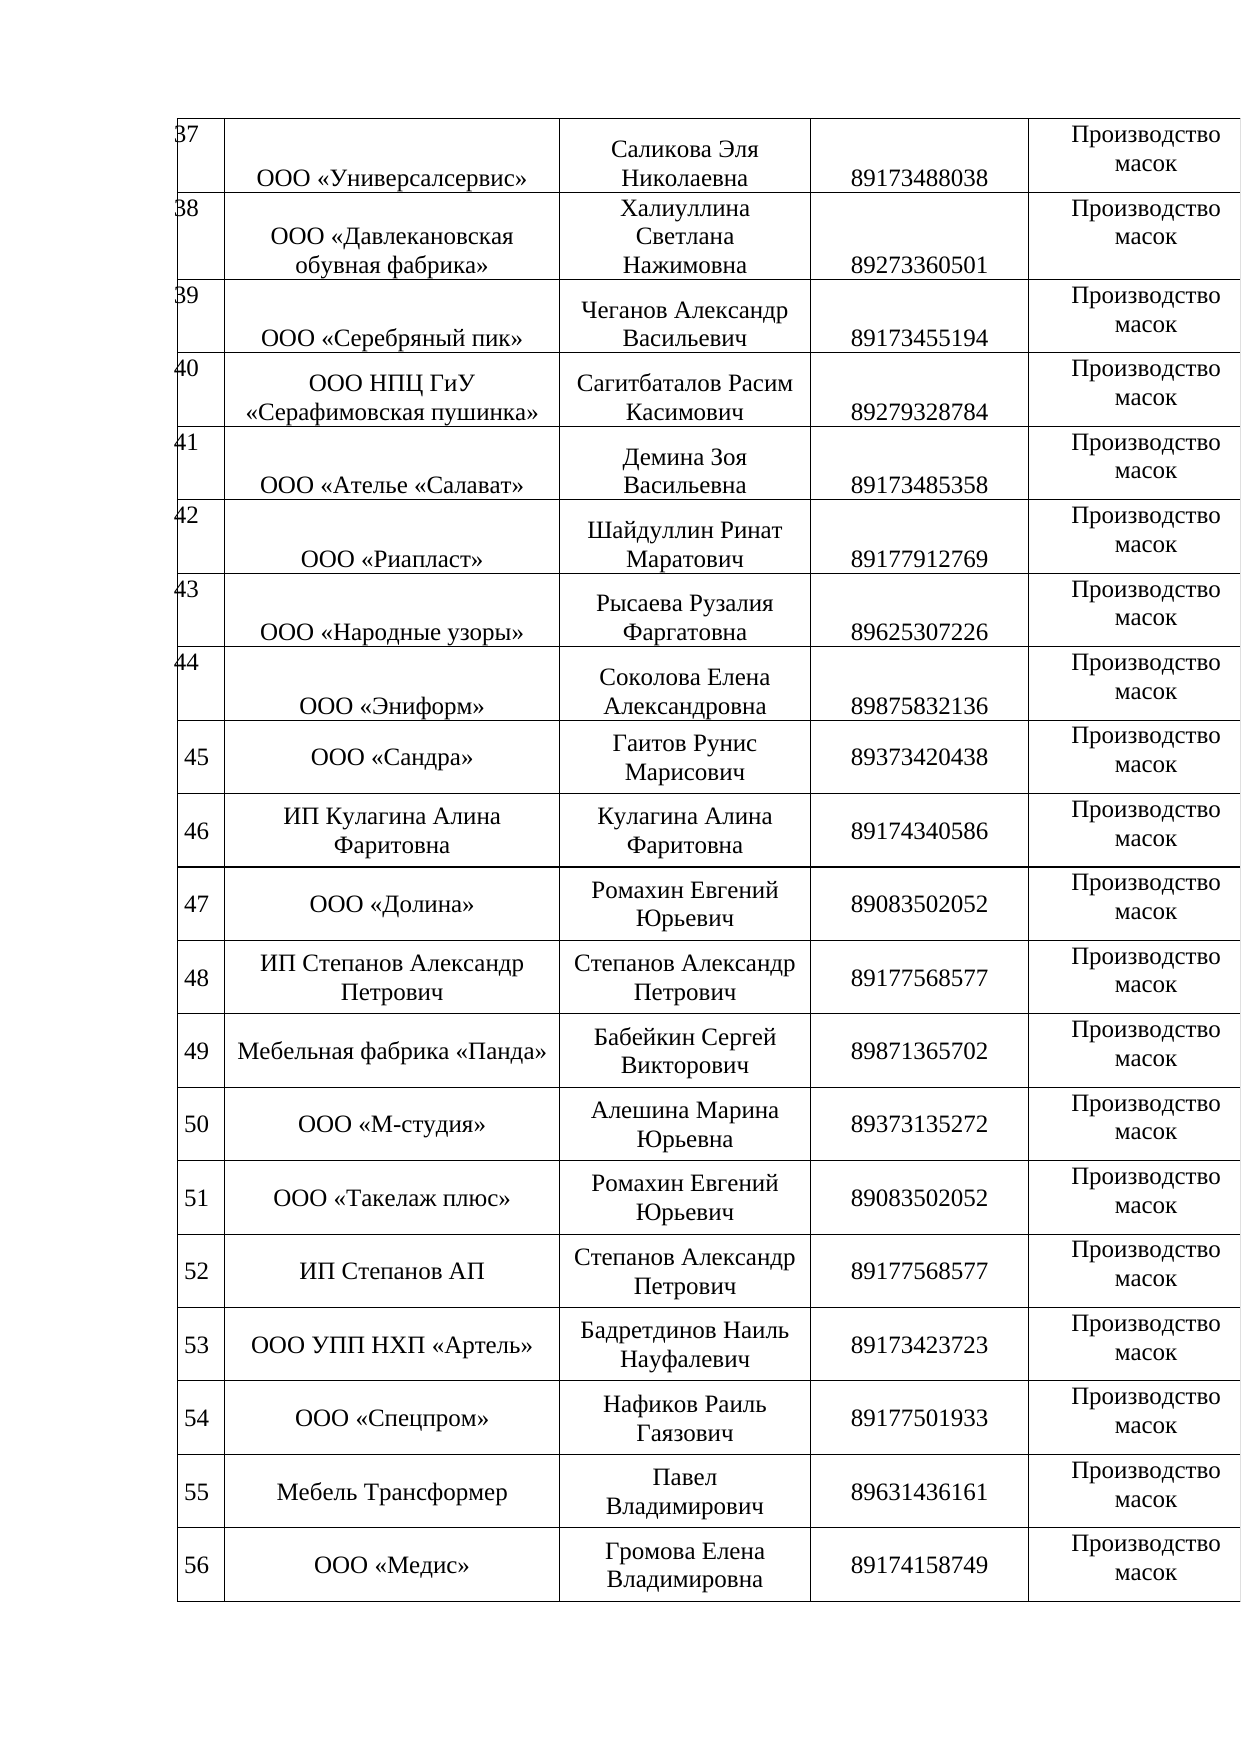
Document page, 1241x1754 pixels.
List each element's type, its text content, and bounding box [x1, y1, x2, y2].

table_cell Нафиков Раиль Гаязович [560, 1381, 810, 1454]
table_cell Производство масок [1029, 721, 1240, 793]
table_cell Производство масок [1029, 353, 1240, 426]
table_cell 89173455194 [811, 280, 1028, 352]
table_cell 40 [178, 353, 224, 426]
table_cell ООО «Спецпром» [225, 1381, 559, 1454]
table_cell Мебель Трансформер [225, 1455, 559, 1527]
table_cell 56 [178, 1528, 224, 1601]
table_cell Производство масок [1029, 1088, 1240, 1160]
table_cell Халиуллина Светлана Нажимовна [560, 193, 810, 279]
table_cell ООО «Ателье «Салават» [225, 427, 559, 499]
table_cell Производство масок [1029, 574, 1240, 646]
table_cell 89871365702 [811, 1014, 1028, 1087]
table_cell ООО «Такелаж плюс» [225, 1161, 559, 1233]
table_cell Ромахин Евгений Юрьевич [560, 1161, 810, 1233]
table_cell ООО «Народные узоры» [225, 574, 559, 646]
table_cell ООО УПП НХП «Артель» [225, 1308, 559, 1380]
table_cell Производство масок [1029, 941, 1240, 1013]
table_cell 47 [178, 868, 224, 940]
table_cell Производство масок [1029, 427, 1240, 499]
table_cell 51 [178, 1161, 224, 1233]
table_cell 89174158749 [811, 1528, 1028, 1601]
table_cell ООО «М-студия» [225, 1088, 559, 1160]
table_cell Производство масок [1029, 1528, 1240, 1601]
table_cell 89177568577 [811, 1235, 1028, 1307]
table_cell 89625307226 [811, 574, 1028, 646]
table_cell 89083502052 [811, 868, 1028, 940]
table_cell Саликова Эля Николаевна [560, 119, 810, 192]
table_cell 89279328784 [811, 353, 1028, 426]
table_cell 55 [178, 1455, 224, 1527]
table_cell 46 [178, 794, 224, 866]
table_cell 89373135272 [811, 1088, 1028, 1160]
table_cell 89177568577 [811, 941, 1028, 1013]
table_cell 89173488038 [811, 119, 1028, 192]
table_cell 52 [178, 1235, 224, 1307]
table_cell Производство масок [1029, 193, 1240, 279]
table_cell 49 [178, 1014, 224, 1087]
table_cell Производство масок [1029, 647, 1240, 719]
table_cell Алешина Марина Юрьевна [560, 1088, 810, 1160]
table_cell ООО «Сандра» [225, 721, 559, 793]
table_cell 89177912769 [811, 500, 1028, 573]
table_cell ООО «Универсалсервис» [225, 119, 559, 192]
table_cell Производство масок [1029, 1161, 1240, 1233]
table_cell Производство масок [1029, 868, 1240, 940]
table_cell 45 [178, 721, 224, 793]
table_cell ООО «Риапласт» [225, 500, 559, 573]
table_cell 41 [178, 427, 224, 499]
table_cell Сагитбаталов Расим Касимович [560, 353, 810, 426]
table_cell Демина Зоя Васильевна [560, 427, 810, 499]
table_cell Производство масок [1029, 1308, 1240, 1380]
table_cell Производство масок [1029, 1455, 1240, 1527]
table_cell 37 [178, 119, 224, 192]
table_cell Степанов Александр Петрович [560, 1235, 810, 1307]
table_cell Кулагина Алина Фаритовна [560, 794, 810, 866]
table_cell 53 [178, 1308, 224, 1380]
table_cell 89173485358 [811, 427, 1028, 499]
table_cell Мебельная фабрика «Панда» [225, 1014, 559, 1087]
table_cell Гаитов Рунис Марисович [560, 721, 810, 793]
table_cell 39 [178, 280, 224, 352]
table_cell ИП Степанов АП [225, 1235, 559, 1307]
table_cell ООО НПЦ ГиУ «Серафимовская пушинка» [225, 353, 559, 426]
table_cell Бабейкин Сергей Викторович [560, 1014, 810, 1087]
table_cell ООО «Эниформ» [225, 647, 559, 719]
table_cell 89875832136 [811, 647, 1028, 719]
table_cell ИП Степанов Александр Петрович [225, 941, 559, 1013]
table_cell Производство масок [1029, 500, 1240, 573]
table_cell 38 [178, 193, 224, 279]
table_cell 89631436161 [811, 1455, 1028, 1527]
table_cell Рысаева Рузалия Фаргатовна [560, 574, 810, 646]
table_cell Производство масок [1029, 280, 1240, 352]
table_cell 89177501933 [811, 1381, 1028, 1454]
table_cell 43 [178, 574, 224, 646]
table_cell ООО «Долина» [225, 868, 559, 940]
table_cell Чеганов Александр Васильевич [560, 280, 810, 352]
table_cell 89173423723 [811, 1308, 1028, 1380]
table_cell 50 [178, 1088, 224, 1160]
table_cell 44 [178, 647, 224, 719]
table_cell 54 [178, 1381, 224, 1454]
table_cell Производство масок [1029, 1381, 1240, 1454]
table_cell 89273360501 [811, 193, 1028, 279]
table_cell Производство масок [1029, 1235, 1240, 1307]
table_cell ООО «Давлекановская обувная фабрика» [225, 193, 559, 279]
table_cell Степанов Александр Петрович [560, 941, 810, 1013]
table_cell Производство масок [1029, 794, 1240, 866]
table_cell 89174340586 [811, 794, 1028, 866]
table_cell Производство масок [1029, 119, 1240, 192]
table_cell 48 [178, 941, 224, 1013]
table_cell Громова Елена Владимировна [560, 1528, 810, 1601]
table_cell 89373420438 [811, 721, 1028, 793]
table_cell ООО «Медис» [225, 1528, 559, 1601]
table_cell ООО «Серебряный пик» [225, 280, 559, 352]
table_cell ИП Кулагина Алина Фаритовна [225, 794, 559, 866]
table_cell Производство масок [1029, 1014, 1240, 1087]
table_cell 89083502052 [811, 1161, 1028, 1233]
table_cell Ромахин Евгений Юрьевич [560, 868, 810, 940]
table_cell Бадретдинов Наиль Науфалевич [560, 1308, 810, 1380]
table_cell Шайдуллин Ринат Маратович [560, 500, 810, 573]
table_cell Соколова Елена Александровна [560, 647, 810, 719]
table_cell 42 [178, 500, 224, 573]
table_cell Павел Владимирович [560, 1455, 810, 1527]
